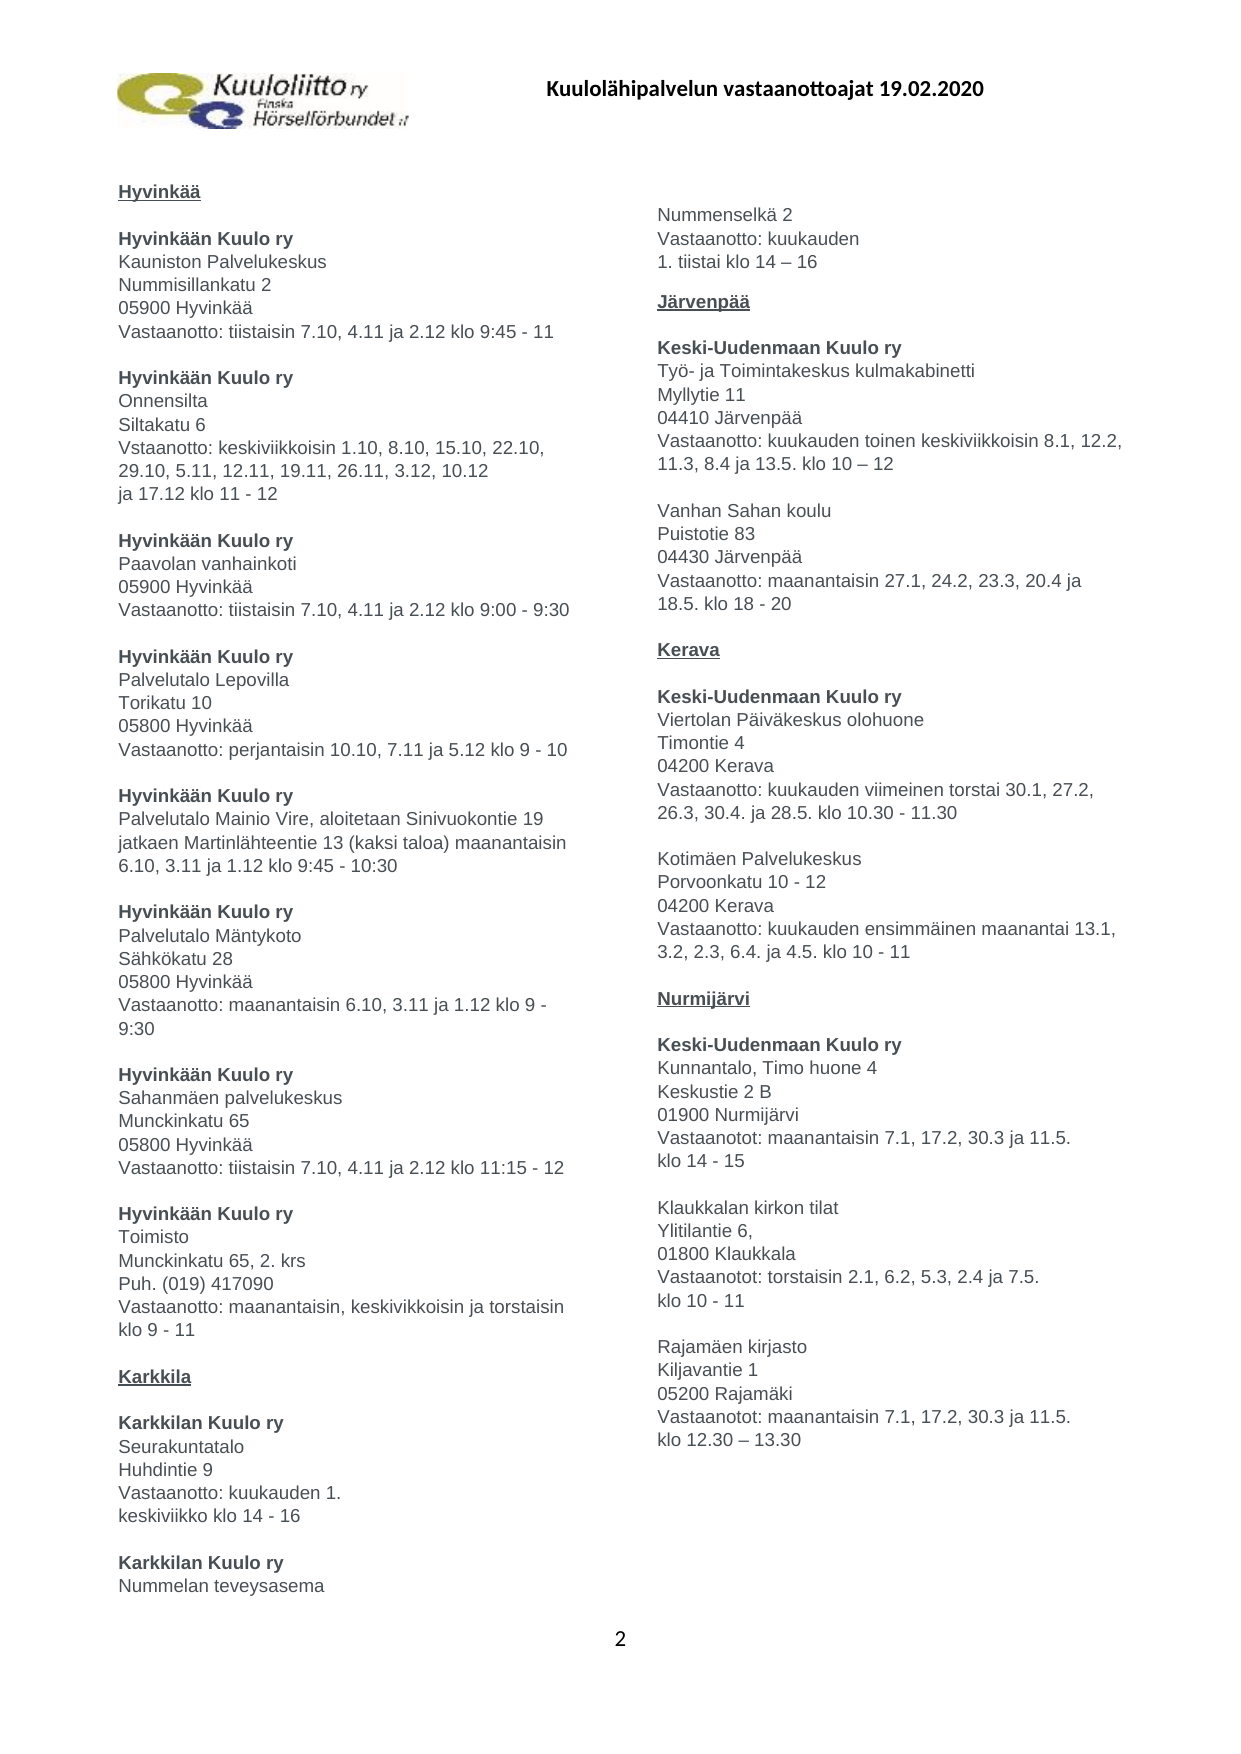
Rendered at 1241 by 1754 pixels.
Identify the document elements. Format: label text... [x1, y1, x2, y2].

picture [117, 73, 409, 129]
text Hyvinkää Hyvinkään Kuulo ry Kauniston Palvelukeskus Nummisillankatu 2 05900 Hyvinkää Vastaanotto: tiistaisin 7.10, 4.11 ja 2.12 klo 9:45 - 11 Hyvinkään Kuulo ry Onnensilta Siltakatu 6 Vstaanotto: keskiviikkoisin 1.10, 8.10, 15.10, 22.10, 29.10, 5.11, 12.11, 19.11, 26.11, 3.12, 10.12 ja 17.12 klo 11 - 12 Hyvinkään Kuulo ry Paavolan vanhainkoti 05900 Hyvinkää Vastaanotto: tiistaisin 7.10, 4.11 ja 2.12 klo 9:00 - 9:30 Hyvinkään Kuulo ry Palvelutalo Lepovilla Torikatu 10 05800 Hyvinkää Vastaanotto: perjantaisin 10.10, 7.11 ja 5.12 klo 9 - 10 Hyvinkään Kuulo ry Palvelutalo Mainio Vire, aloitetaan Sinivuokontie 19 jatkaen Martinlähteentie 13 (kaksi taloa) maanantaisin 6.10, 3.11 ja 1.12 klo 9:45 - 10:30 Hyvinkään Kuulo ry Palvelutalo Mäntykoto Sähkökatu 28 05800 Hyvinkää Vastaanotto: maanantaisin 6.10, 3.11 ja 1.12 klo 9 - 9:30 Hyvinkään Kuulo ry Sahanmäen palvelukeskus Munckinkatu 65 05800 Hyvinkää Vastaanotto: tiistaisin 7.10, 4.11 ja 2.12 klo 11:15 - 12 Hyvinkään Kuulo ry Toimisto Munckinkatu 65, 2. krs Puh. (019) 417090 Vastaanotto: maanantaisin, keskivikkoisin ja torstaisin klo 9 - 11 Karkkila Karkkilan Kuulo ry Seurakuntatalo Huhdintie 9 Vastaanotto: kuukauden 1. keskiviikko klo 14 - 16 Karkkilan Kuulo ry Nummelan teveysasema Nummenselkä 2 Vastaanotto: kuukauden 1. tiistai klo 14 – 16 [118, 158, 583, 1596]
text Järvenpää Keski-Uudenmaan Kuulo ry Työ- ja Toimintakeskus kulmakabinetti Myllytie 11 04410 Järvenpää Vastaanotto: kuukauden toinen keskiviikkoisin 8.1, 12.2, 11.3, 8.4 ja 13.5. klo 10 – 12 Vanhan Sahan koulu Puistotie 83 04430 Järvenpää Vastaanotto: maanantaisin 27.1, 24.2, 23.3, 20.4 ja 18.5. klo 18 - 20 Kerava Keski-Uudenmaan Kuulo ry Viertolan Päiväkeskus olohuone Timontie 4 04200 Kerava Vastaanotto: kuukauden viimeinen torstai 30.1, 27.2, 26.3, 30.4. ja 28.5. klo 10.30 - 11.30 Kotimäen Palvelukeskus Porvoonkatu 10 - 12 04200 Kerava Vastaanotto: kuukauden ensimmäinen maanantai 13.1, 3.2, 2.3, 6.4. ja 4.5. klo 10 - 11 Nurmijärvi Keski-Uudenmaan Kuulo ry Kunnantalo, Timo huone 4 Keskustie 2 B 01900 Nurmijärvi Vastaanotot: maanantaisin 7.1, 17.2, 30.3 ja 11.5. klo 14 - 15 Klaukkalan kirkon tilat Ylitilantie 6, 01800 Klaukkala Vastaanotot: torstaisin 2.1, 6.2, 5.3, 2.4 ja 7.5. klo 10 - 11 Rajamäen kirjasto Kiljavantie 1 05200 Rajamäki Vastaanotot: maanantaisin 7.1, 17.2, 30.3 ja 11.5. klo 12.30 – 13.30 [657, 291, 1122, 1504]
